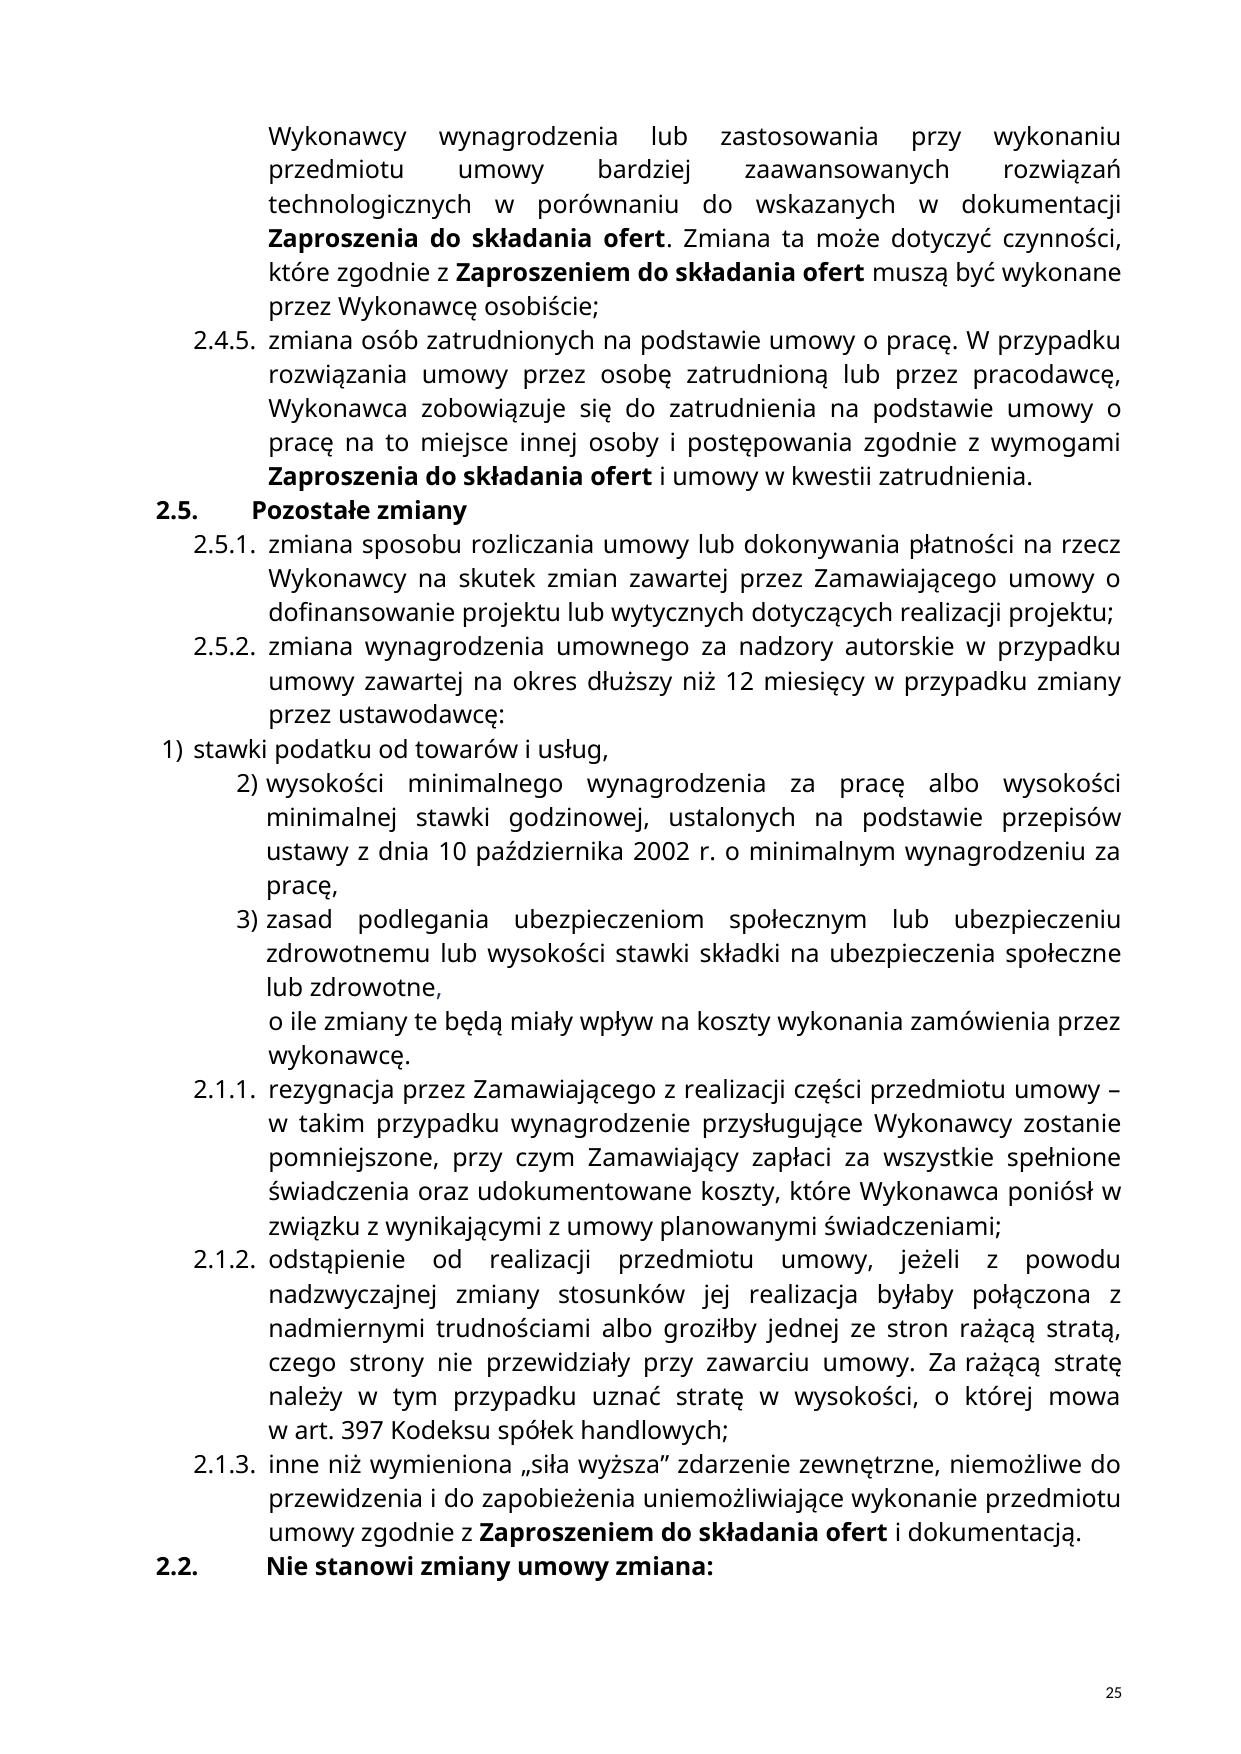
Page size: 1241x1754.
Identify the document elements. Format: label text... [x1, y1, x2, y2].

list zmiana osób zatrudnionych na podstawie umowy o pracę. W przypadku rozwiązania umowy przez osobę zatrudnioną lub przez pracodawcę, Wykonawca zobowiązuje się do zatrudnienia na podstawie umowy o pracę na to miejsce innej osoby i postępowania zgodnie z wymogami Zaproszenia do składania ofert i umowy w kwestii zatrudnienia. [193, 322, 1122, 493]
list Nie stanowi zmiany umowy zmiana: [156, 1549, 1122, 1583]
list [193, 118, 1122, 322]
list rezygnacja przez Zamawiającego z realizacji części przedmiotu umowy – w takim przypadku wynagrodzenie przysługujące Wykonawcy zostanie pomniejszone, przy czym Zamawiający zapłaci za wszystkie spełnione świadczenia oraz udokumentowane koszty, które Wykonawca poniósł w związku z wynikającymi z umowy planowanymi świadczeniami; [193, 1072, 1122, 1242]
list zmiana sposobu rozliczania umowy lub dokonywania płatności na rzecz Wykonawcy na skutek zmian zawartej przez Zamawiającego umowy o dofinansowanie projektu lub wytycznych dotyczących realizacji projektu; [193, 527, 1122, 629]
list o ile zmiany te będą miały wpływ na koszty wykonania zamówienia przez wykonawcę. [268, 1004, 1122, 1072]
list Pozostałe zmiany [156, 493, 1122, 527]
list zmiana wynagrodzenia umownego za nadzory autorskie w przypadku umowy zawartej na okres dłuższy niż 12 miesięcy w przypadku zmiany przez ustawodawcę: [193, 629, 1122, 731]
subtitle wysokości minimalnego wynagrodzenia za pracę albo wysokości minimalnej stawki godzinowej, ustalonych na podstawie przepisów ustawy z dnia 10 października 2002 r. o minimalnym wynagrodzeniu za pracę, [236, 765, 1122, 902]
subtitle zasad podlegania ubezpieczeniom społecznym lub ubezpieczeniu zdrowotnemu lub wysokości stawki składki na ubezpieczenia społeczne lub zdrowotne, [236, 902, 1122, 1004]
subtitle stawki podatku od towarów i usług, [118, 731, 1122, 765]
list odstąpienie od realizacji przedmiotu umowy, jeżeli z powodu nadzwyczajnej zmiany stosunków jej realizacja byłaby połączona z nadmiernymi trudnościami albo groziłby jednej ze stron rażącą stratą, czego strony nie przewidziały przy zawarciu umowy. Za rażącą stratę należy w tym przypadku uznać stratę w wysokości, o której mowa w art. 397 Kodeksu spółek handlowych; [193, 1242, 1122, 1447]
list inne niż wymieniona „siła wyższa” zdarzenie zewnętrzne, niemożliwe do przewidzenia i do zapobieżenia uniemożliwiające wykonanie przedmiotu umowy zgodnie z Zaproszeniem do składania ofert i dokumentacją. [193, 1447, 1122, 1549]
